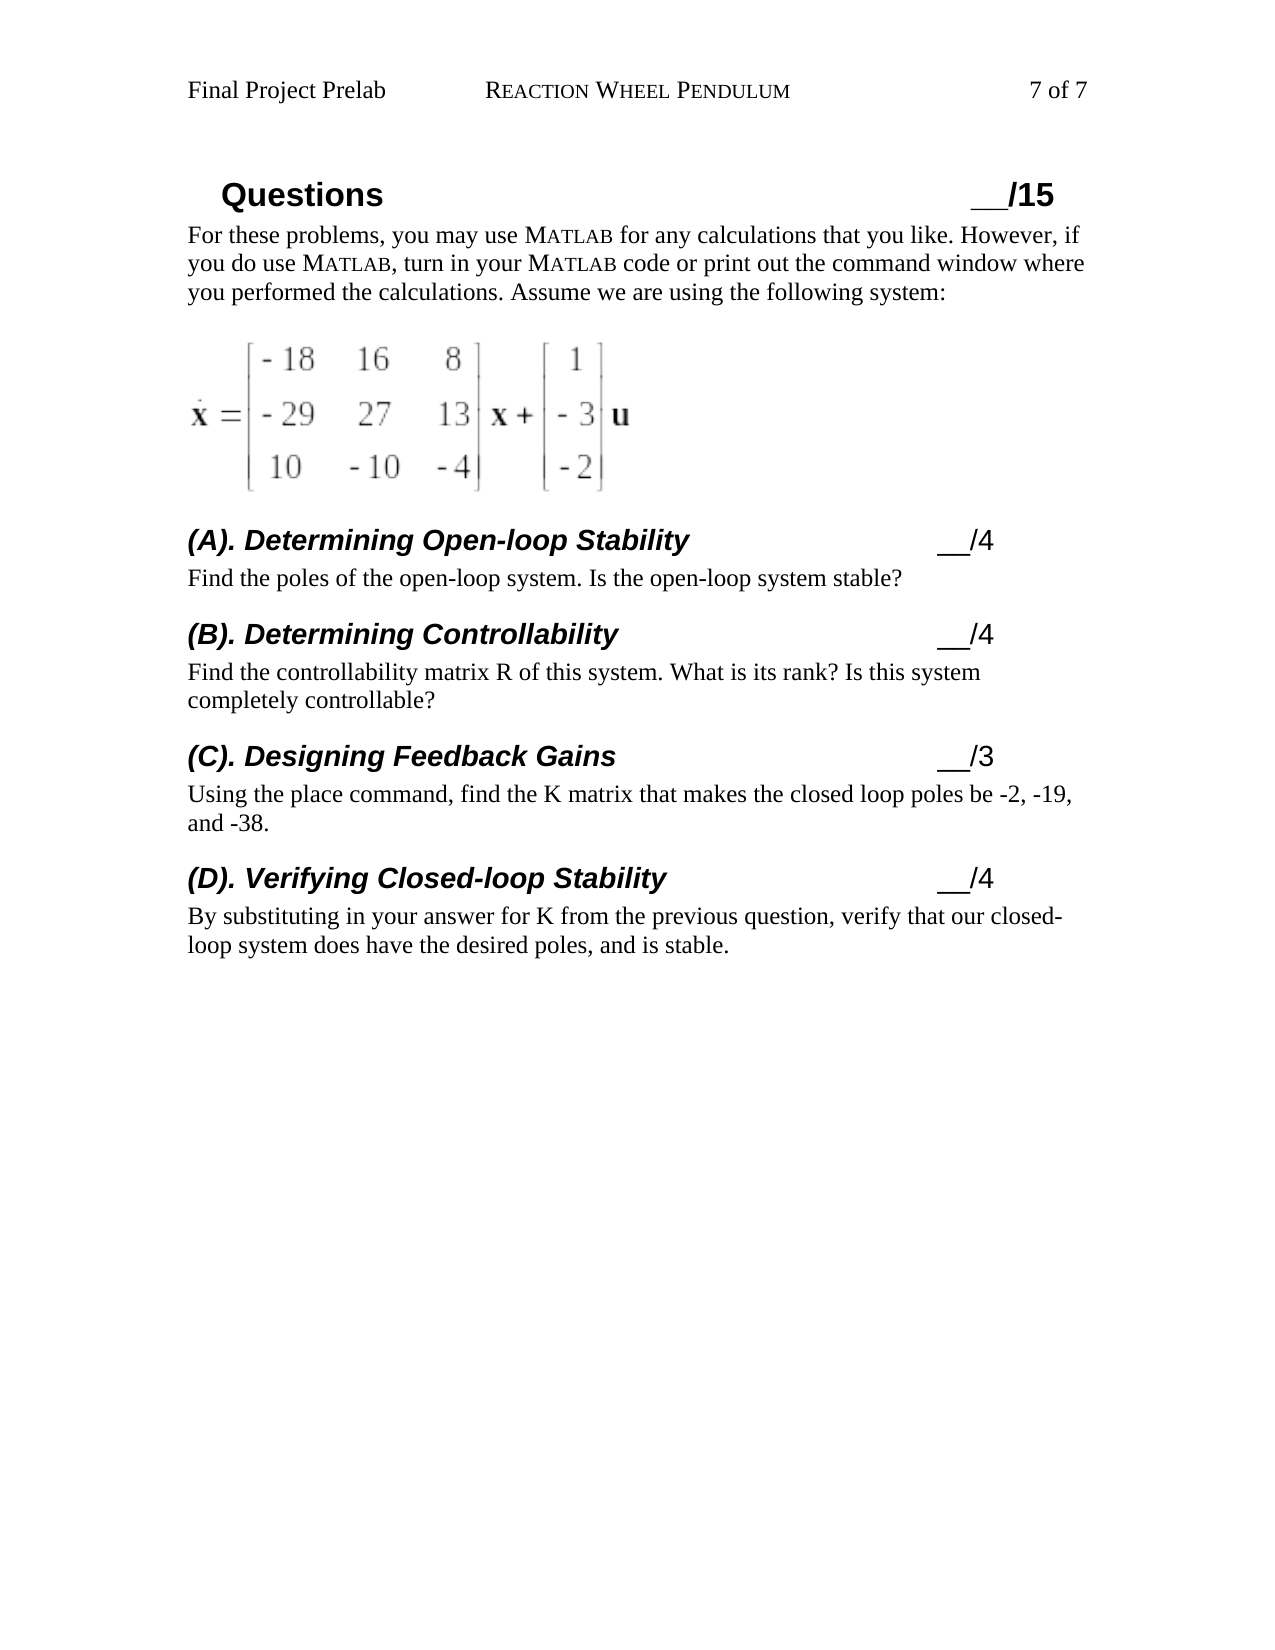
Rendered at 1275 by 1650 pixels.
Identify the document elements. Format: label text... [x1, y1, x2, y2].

text For these problems, you may use Matlab for any calculations that you like. However, if you do use Matlab, turn in your Matlab code or print out the command window where you performed the calculations. Assume we are using the following system: [187, 220, 1087, 306]
subtitle Questions __/15 [187, 175, 1087, 213]
subtitle (B). Determining Controllability __/4 [187, 617, 1087, 650]
text By substituting in your answer for K from the previous question, verify that our closed-loop system does have the desired poles, and is stable. [187, 901, 1087, 959]
subtitle (C). Designing Feedback Gains __/3 [187, 739, 1087, 773]
text Find the poles of the open-loop system. Is the open-loop system stable? [187, 563, 1087, 592]
subtitle (D). Verifying Closed-loop Stability __/4 [187, 861, 1087, 895]
text Using the place command, find the K matrix that makes the closed loop poles be -2, -19, and -38. [187, 779, 1087, 836]
subtitle (A). Determining Open-loop Stability __/4 [187, 523, 1087, 557]
text Find the controllability matrix R of this system. What is its rank? Is this system completely controllable? [187, 657, 1087, 714]
